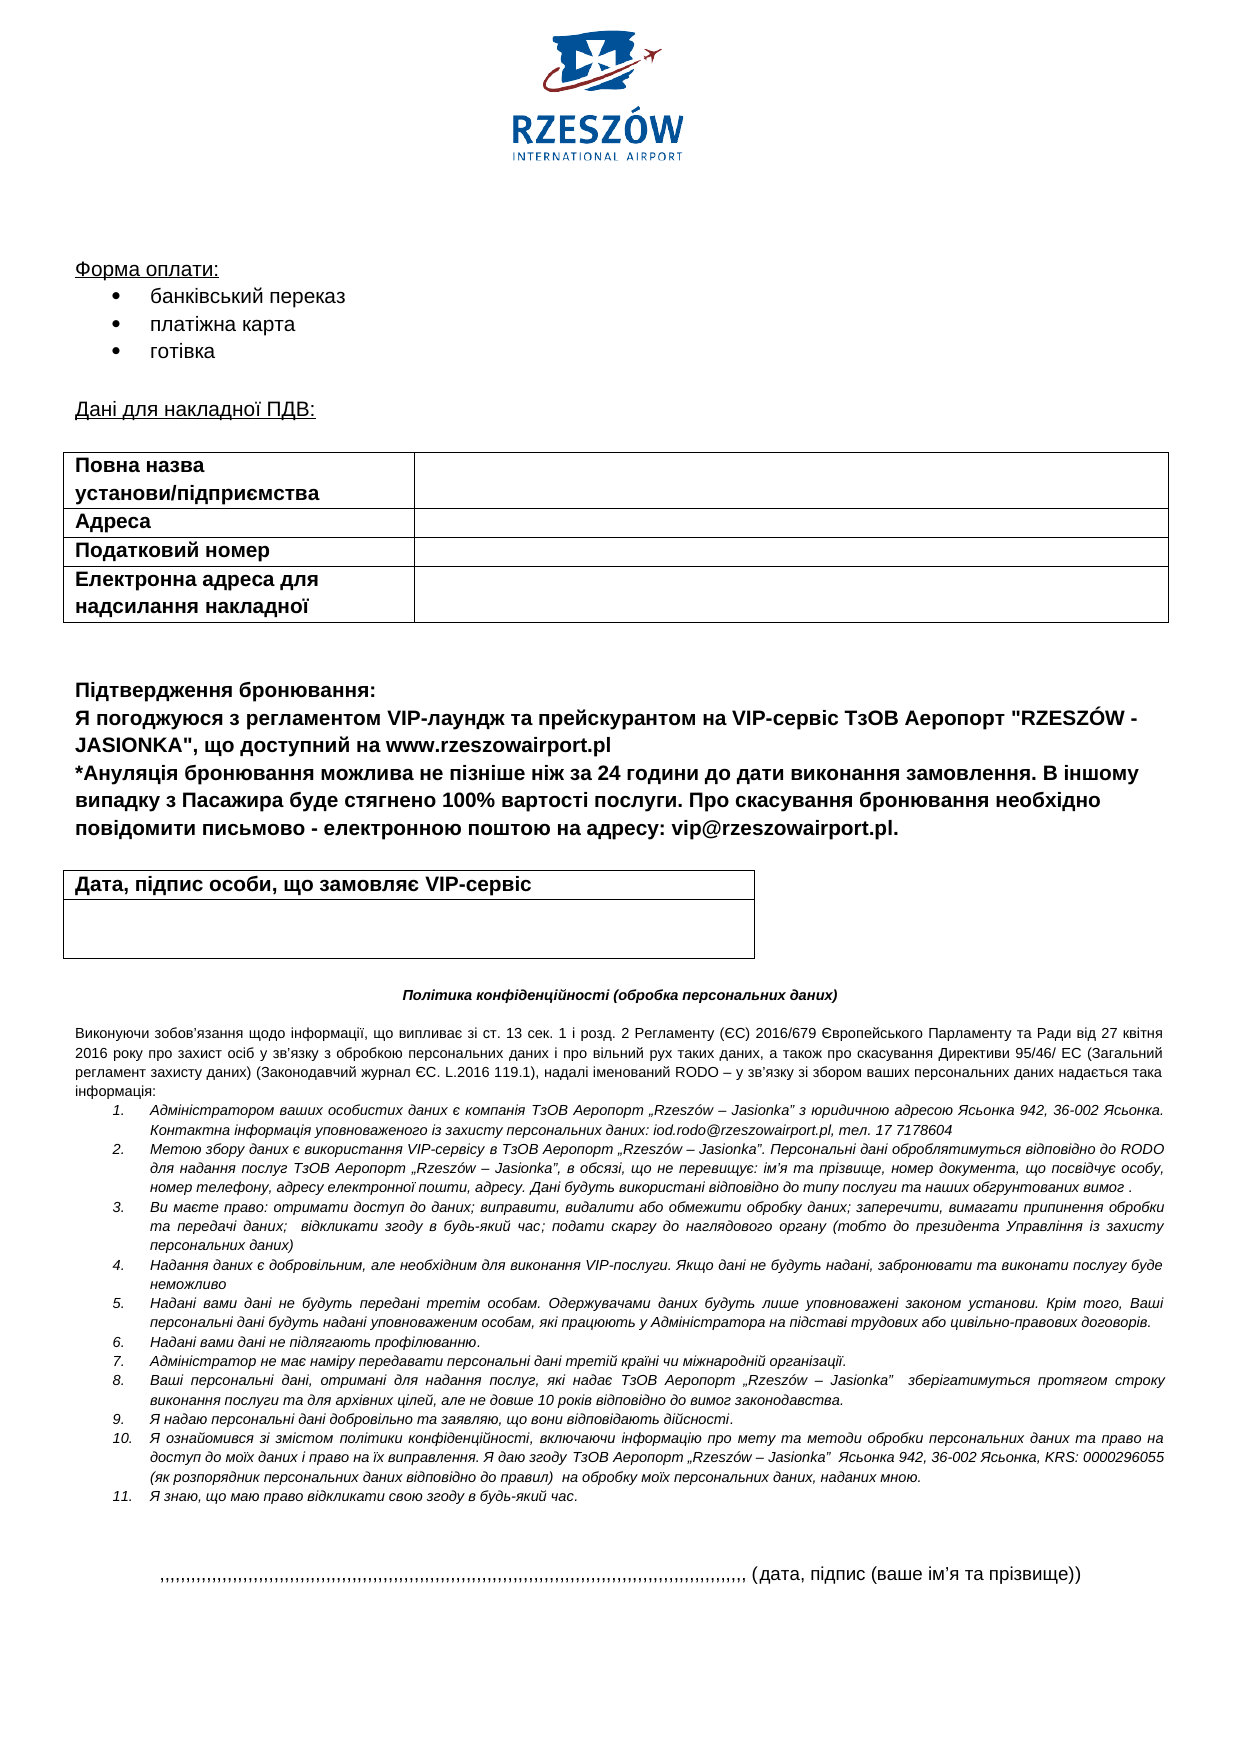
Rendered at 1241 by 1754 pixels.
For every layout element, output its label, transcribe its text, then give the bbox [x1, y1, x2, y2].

list Я надаю персональні дані добровільно та заявляю, що вони відповідають дійсності. [112, 1410, 1165, 1427]
text Я погоджуюся з регламентом VIP-лаундж та прейскурантом на VIP-сервіс ТзОВ Аеропорт "RZESZÓW - JASIONKA", що доступний на www.rzeszowairport.pl [75, 705, 1165, 757]
list Надані вами дані не будуть передані третім особам. Одержувачами даних будуть лише уповноважені законом установи. Крім того, Ваші персональні дані будуть надані уповноваженим особам, які працюють у Адміністратора на підставі трудових або цивільно-правових договорів. [112, 1295, 1165, 1331]
list Метою збору даних є використання VIP-сервісу в ТзОВ Аеропорт „Rzeszów – Jasionka”. Персональні дані оброблятимуться відповідно до RODO для надання послуг ТзОВ Аеропорт „Rzeszów – Jasionka”, в обсязі, що не перевищує: ім’я та прізвище, номер документа, що посвідчує особу, номер телефону, адресу електронної пошти, адресу. Дані будуть використані відповідно до типу послуги та наших обгрунтованих вимог . [112, 1141, 1165, 1196]
table_header Дата, підпис особи, що замовляє VIP-сервіс [64, 871, 754, 899]
text Виконуючи зобов’язання щодо інформації, що випливає зі ст. 13 сек. 1 і розд. 2 Регламенту (ЄС) 2016/679 Європейського Парламенту та Ради від 27 квітня 2016 року про захист осіб у зв’язку з обробкою персональних даних і про вільний рух таких даних, а також про скасування Директиви 95/46/ EC (Загальний регламент захисту даних) (Законодавчий журнал ЄС. L.2016 119.1), надалі іменований RODO – у зв’язку зі збором ваших персональних даних надається така інформація: [75, 1025, 1165, 1099]
list Я знаю, що маю право відкликати свою згоду в будь-який час. [112, 1487, 1165, 1504]
list платіжна карта [112, 312, 1165, 336]
table_cell Електронна адреса для надсилання накладної [64, 567, 414, 622]
list Я ознайомився зі змістом політики конфіденційності, включаючи інформацію про мету та методи обробки персональних даних та право на доступ до моїх даних і право на їх виправлення. Я даю згоду ТзОВ Аеропорт „Rzeszów – Jasionka” Ясьонка 942, 36-002 Ясьонка, KRS: 0000296055 (як розпорядник персональних даних відповідно до правил) на обробку моїх персональних даних, наданих мною. [112, 1430, 1165, 1485]
text *Ануляція бронювання можлива не пізніше ніж за 24 години до дати виконання замовлення. В іншому випадку з Пасажира буде стягнено 100% вартості послуги. Про скасування бронювання необхідно повідомити письмово - електронною поштою на адресу: vip@rzeszowairport.pl. [75, 760, 1165, 839]
text Дані для накладної ПДВ: [75, 397, 1165, 421]
table_cell Податковий номер [64, 538, 414, 566]
table_cell [64, 900, 754, 958]
table_header [415, 453, 1168, 508]
list Ви маєте право: отримати доступ до даних; виправити, видалити або обмежити обробку даних; заперечити, вимагати припинення обробки та передачі даних; відкликати згоду в будь-який час; подати скаргу до наглядового органу (тобто до президента Управління із захисту персональних даних) [112, 1198, 1165, 1254]
table_header Повна назва установи/підприємства [64, 453, 414, 508]
table_cell [415, 538, 1168, 566]
list банківський переказ [112, 284, 1165, 308]
list Адміністратором ваших особистих даних є компанія ТзОВ Аеропорт „Rzeszów – Jasionka” з юридичною адресою Ясьонка 942, 36-002 Ясьонка. Контактна інформація уповноваженого із захисту персональних даних: iod.rodo@rzeszowairport.pl, тел. 17 7178604 [112, 1102, 1165, 1138]
text ,,,,,,,,,,,,,,,,,,,,,,,,,,,,,,,,,,,,,,,,,,,,,,,,,,,,,,,,,,,,,,,,,,,,,,,,,,,,,,,,,,,,,,,,,,,,,,,,,,,,,,,,,,,,,,,,, (дата, підпис (ваше ім’я та прізвище)) [75, 1562, 1165, 1584]
text Форма оплати: [75, 256, 1165, 280]
text Політика конфіденційності (обробка персональних даних) [75, 986, 1165, 1003]
table_cell Адреса [64, 509, 414, 537]
list Адміністратор не має наміру передавати персональні дані третій країні чи міжнародній організації. [112, 1353, 1165, 1369]
list Ваші персональні дані, отримані для надання послуг, які надає ТзОВ Аеропорт „Rzeszów – Jasionka” зберігатимуться протягом строку виконання послуги та для архівних цілей, але не довше 10 років відповідно до вимог законодавства. [112, 1372, 1165, 1408]
text Підтвердження бронювання: [75, 678, 1165, 702]
list Надання даних є добровільним, але необхідним для виконання VIP-послуги. Якщо дані не будуть надані, забронювати та виконати послугу буде неможливо [112, 1256, 1165, 1292]
table_cell [415, 567, 1168, 622]
list Надані вами дані не підлягають профілюванню. [112, 1333, 1165, 1350]
list готівка [112, 339, 1165, 363]
table_cell [415, 509, 1168, 537]
